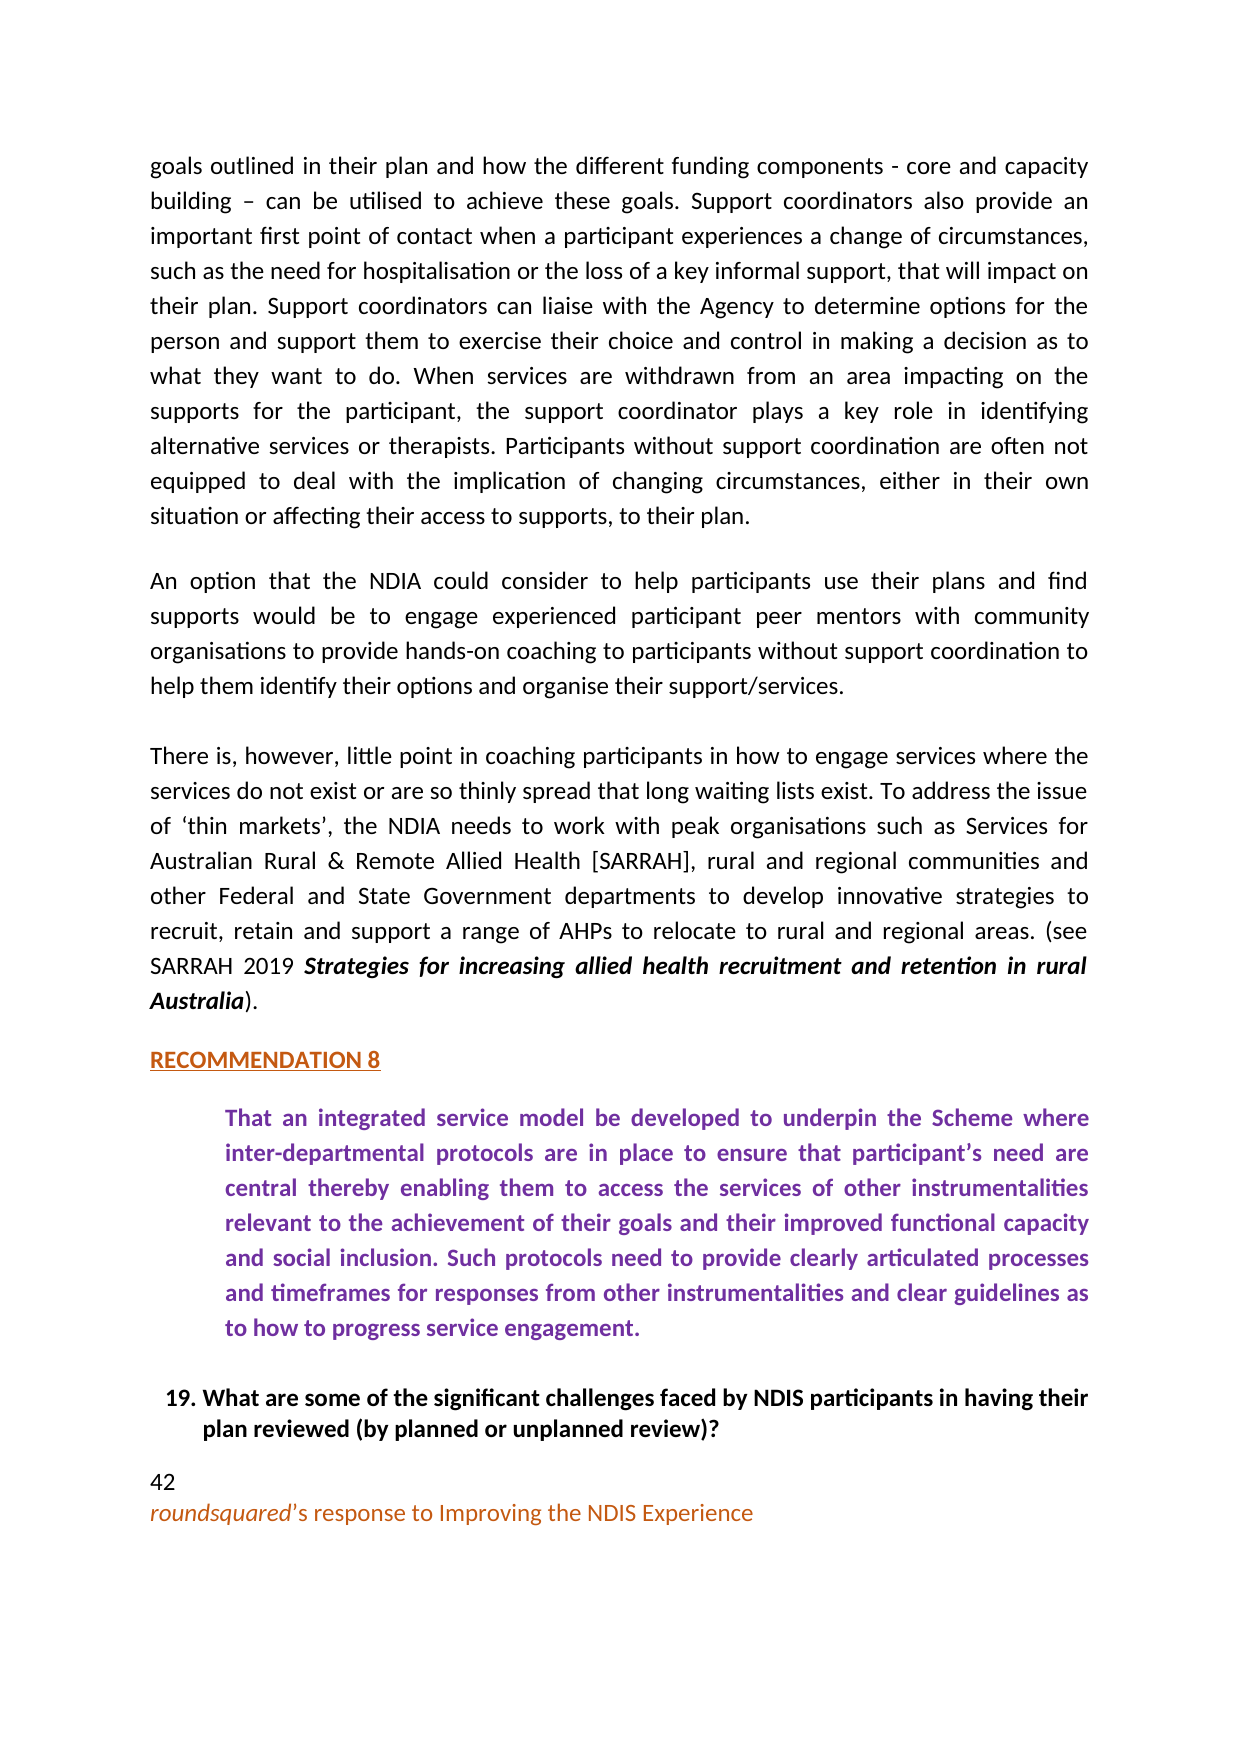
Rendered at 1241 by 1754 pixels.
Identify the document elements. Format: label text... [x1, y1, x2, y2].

list That an integrated service model be developed to underpin the Scheme where inter-departmental protocols are in place to ensure that participant’s need are central thereby enabling them to access the services of other instrumentalities relevant to the achievement of their goals and their improved functional capacity and social inclusion. Such protocols need to provide clearly articulated processes and timeframes for responses from other instrumentalities and clear guidelines as to how to progress service engagement. [225, 1102, 1090, 1343]
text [150, 150, 1090, 531]
text There is, however, little point in coaching participants in how to engage services where the services do not exist or are so thinly spread that long waiting lists exist. To address the issue of ‘thin markets’, the NDIA needs to work with peak organisations such as Services for Australian Rural & Remote Allied Health [SARRAH], rural and regional communities and other Federal and State Government departments to develop innovative strategies to recruit, retain and support a range of AHPs to relocate to rural and regional areas. (see SARRAH 2019 Strategies for increasing allied health recruitment and retention in rural Australia). [150, 741, 1090, 1016]
text An option that the NDIA could consider to help participants use their plans and find supports would be to engage experienced participant peer mentors with community organisations to provide hands-on coaching to participants without support coordination to help them identify their options and organise their support/services. [150, 566, 1090, 701]
text RECOMMENDATION 8 [150, 1044, 1090, 1074]
list What are some of the significant challenges faced by NDIS participants in having their plan reviewed (by planned or unplanned review)? [165, 1382, 1090, 1443]
